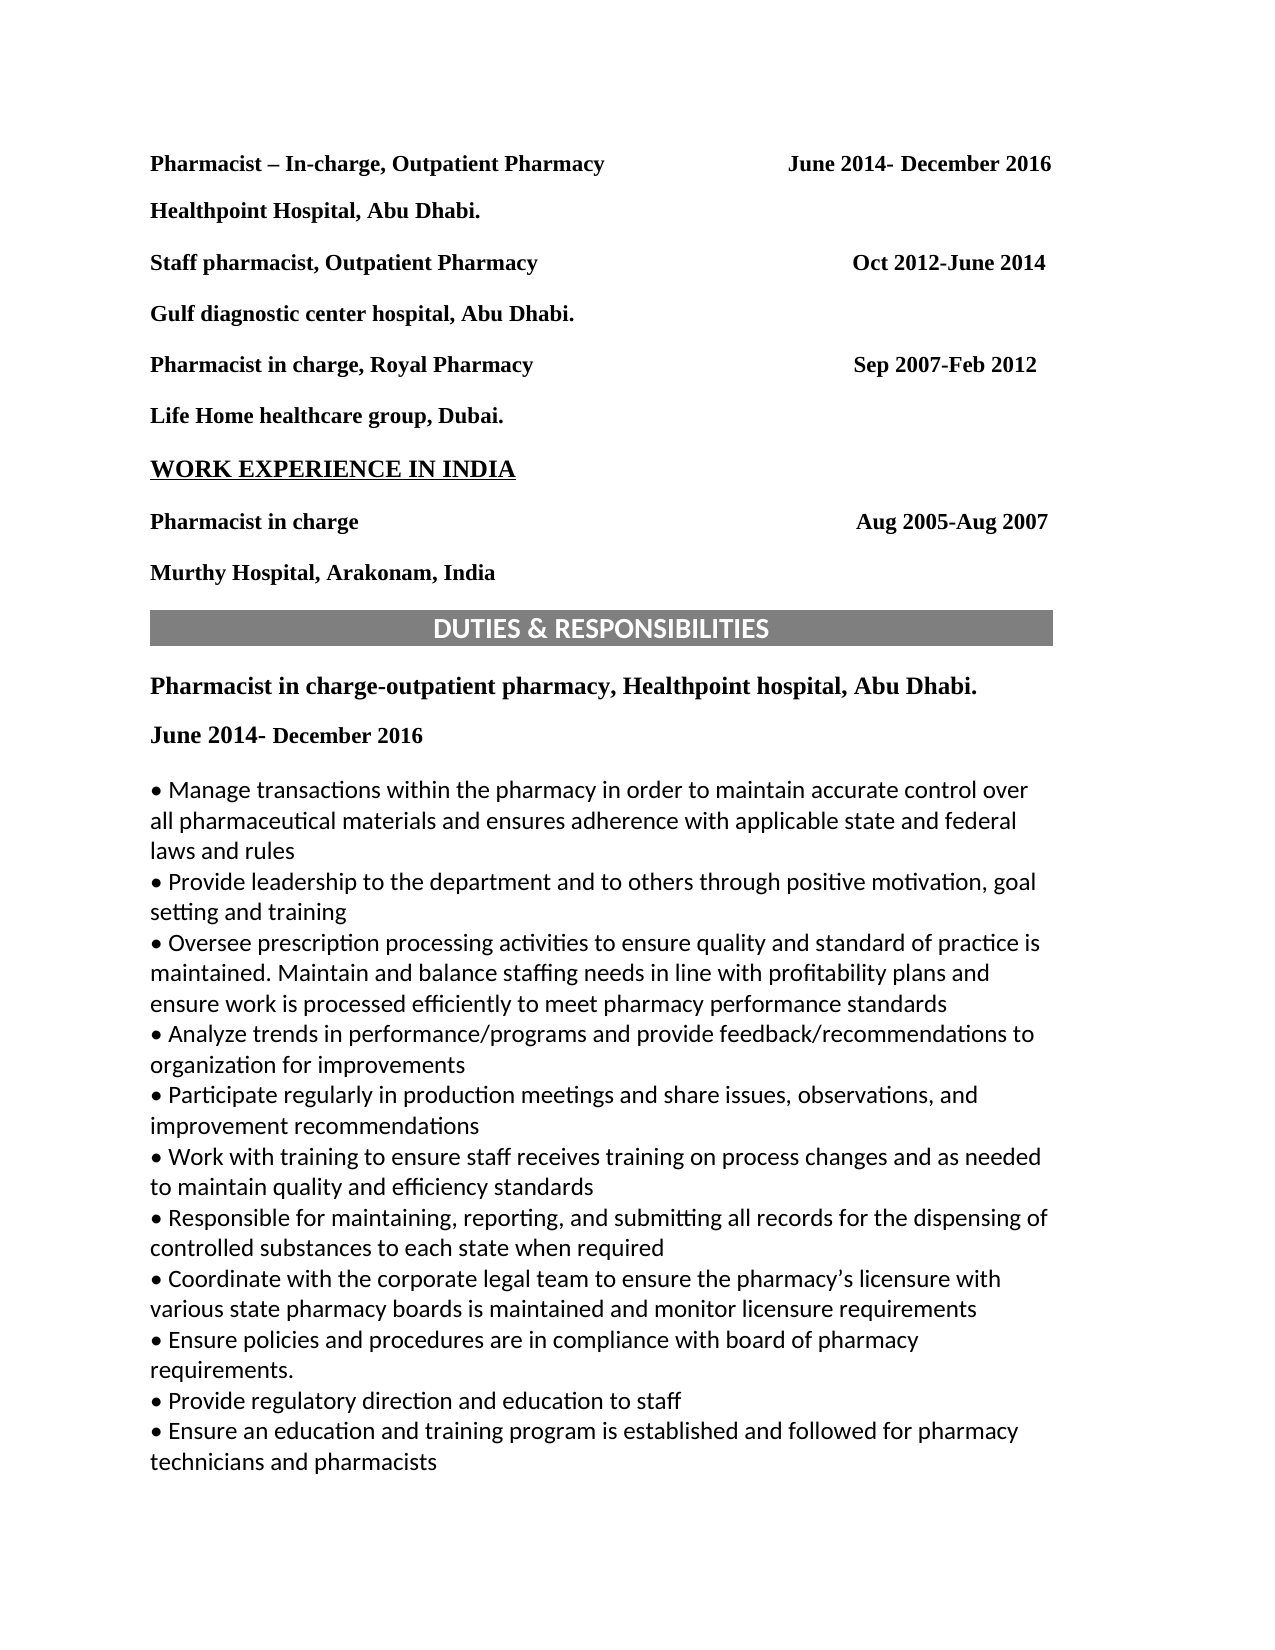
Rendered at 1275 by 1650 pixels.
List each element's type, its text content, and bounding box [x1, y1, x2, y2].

text Pharmacist in charge-outpatient pharmacy, Healthpoint hospital, Abu Dhabi. [150, 671, 1053, 700]
text Pharmacist in charge Aug 2005-Aug 2007 [150, 508, 1053, 534]
text WORK EXPERIENCE IN INDIA [150, 454, 1053, 483]
text Life Home healthcare group, Dubai. [150, 403, 1053, 429]
text DUTIES & RESPONSIBILITIES [150, 610, 1053, 646]
text Murthy Hospital, Arakonam, India [150, 559, 1053, 585]
text Pharmacist – In-charge, Outpatient Pharmacy June 2014- December 2016 [150, 150, 1053, 176]
text Pharmacist in charge, Royal Pharmacy Sep 2007-Feb 2012 [150, 351, 1053, 378]
text Gulf diagnostic center hospital, Abu Dhabi. [150, 300, 1053, 326]
text June 2014- December 2016 [150, 721, 1053, 749]
text Staff pharmacist, Outpatient Pharmacy Oct 2012-June 2014 [150, 248, 1053, 275]
text Healthpoint Hospital, Abu Dhabi. [150, 197, 1053, 223]
